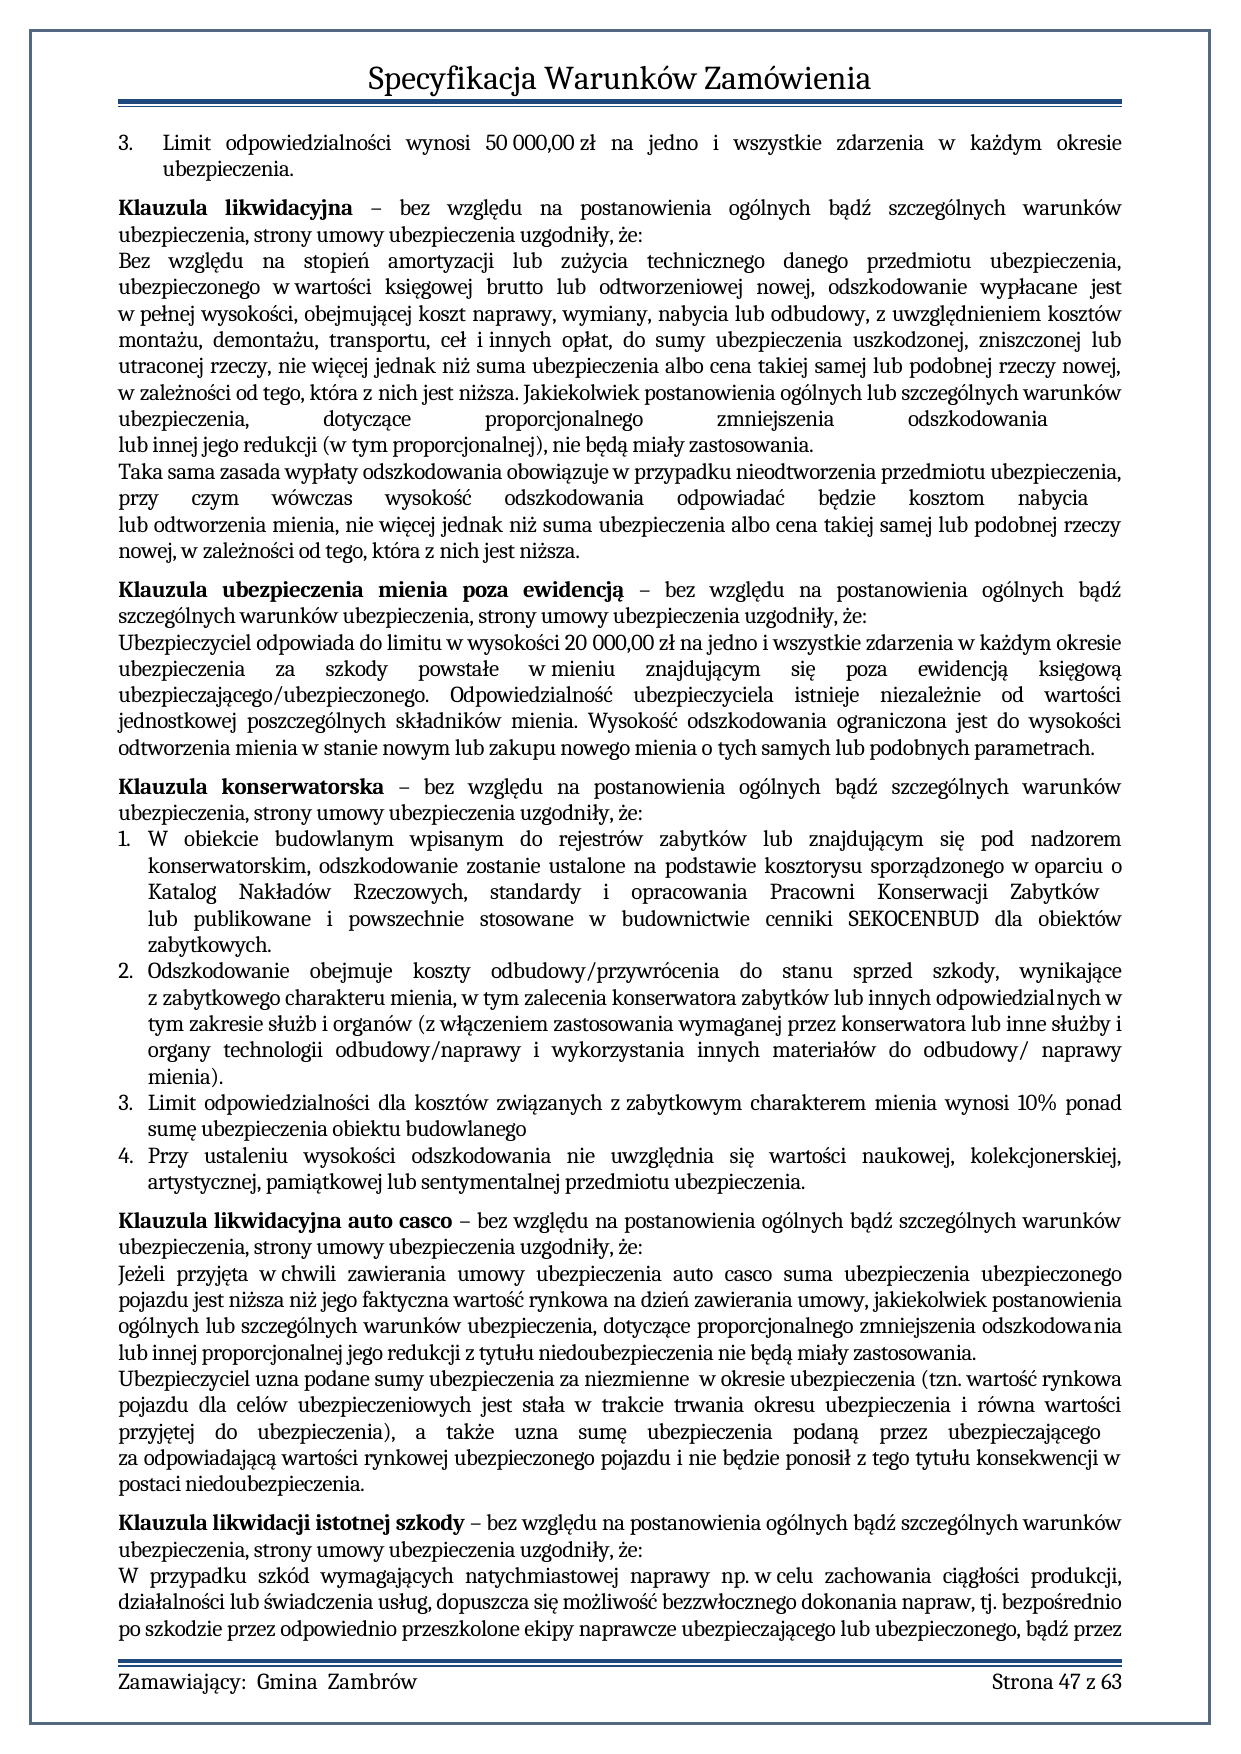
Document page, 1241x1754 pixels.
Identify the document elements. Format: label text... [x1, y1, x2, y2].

text Taka sama zasada wypłaty odszkodowania obowiązuje w przypadku nieodtworzenia przedmiotu ubezpieczenia, przy czym wówczas wysokość odszkodowania odpowiadać będzie kosztom nabycia lub odtworzenia mienia, nie więcej jednak niż suma ubezpieczenia albo cena takiej samej lub podobnej rzeczy nowej, w zależności od tego, która z nich jest niższa. [118, 459, 1122, 564]
text Ubezpieczyciel uzna podane sumy ubezpieczenia za niezmienne w okresie ubezpieczenia (tzn. wartość rynkowa pojazdu dla celów ubezpieczeniowych jest stała w trakcie trwania okresu ubezpieczenia i równa wartości przyjętej do ubezpieczenia), a także uzna sumę ubezpieczenia podaną przez ubezpieczającego za odpowiadającą wartości rynkowej ubezpieczonego pojazdu i nie będzie ponosił z tego tytułu konsekwencji w postaci niedoubezpieczenia. [118, 1366, 1122, 1498]
text Klauzula likwidacyjna auto casco – bez względu na postanowienia ogólnych bądź szczególnych warunków ubezpieczenia, strony umowy ubezpieczenia uzgodniły, że: [118, 1208, 1122, 1260]
text Jeżeli przyjęta w chwili zawierania umowy ubezpieczenia auto casco suma ubezpieczenia ubezpieczonego pojazdu jest niższa niż jego faktyczna wartość rynkowa na dzień zawierania umowy, jakiekolwiek postanowienia ogólnych lub szczególnych warunków ubezpieczenia, dotyczące proporcjonalnego zmniejszenia odszkodowania lub innej proporcjonalnej jego redukcji z tytułu niedoubezpieczenia nie będą miały zastosowania. [118, 1260, 1122, 1366]
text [118, 1563, 1122, 1642]
list W obiekcie budowlanym wpisanym do rejestrów zabytków lub znajdującym się pod nadzorem konserwatorskim, odszkodowanie zostanie ustalone na podstawie kosztorysu sporządzonego w oparciu o Katalog Nakładów Rzeczowych, standardy i opracowania Pracowni Konserwacji Zabytków lub publikowane i powszechnie stosowane w budownictwie cenniki SEKOCENBUD dla obiektów zabytkowych. [118, 826, 1122, 958]
list Limit odpowiedzialności dla kosztów związanych z zabytkowym charakterem mienia wynosi 10% ponad sumę ubezpieczenia obiektu budowlanego [118, 1090, 1122, 1142]
text Klauzula likwidacyjna – bez względu na postanowienia ogólnych bądź szczególnych warunków ubezpieczenia, strony umowy ubezpieczenia uzgodniły, że: [118, 195, 1122, 248]
text Klauzula konserwatorska – bez względu na postanowienia ogólnych bądź szczególnych warunków ubezpieczenia, strony umowy ubezpieczenia uzgodniły, że: [118, 773, 1122, 826]
list Odszkodowanie obejmuje koszty odbudowy/przywrócenia do stanu sprzed szkody, wynikające z zabytkowego charakteru mienia, w tym zalecenia konserwatora zabytków lub innych odpowiedzialnych w tym zakresie służb i organów (z włączeniem zastosowania wymaganej przez konserwatora lub inne służby i organy technologii odbudowy/naprawy i wykorzystania innych materiałów do odbudowy/ naprawy mienia). [118, 958, 1122, 1090]
list Limit odpowiedzialności wynosi 50 000,00 zł na jedno i wszystkie zdarzenia w każdym okresie ubezpieczenia. [118, 130, 1122, 183]
list Przy ustaleniu wysokości odszkodowania nie uwzględnia się wartości naukowej, kolekcjonerskiej, artystycznej, pamiątkowej lub sentymentalnej przedmiotu ubezpieczenia. [118, 1142, 1122, 1195]
text Ubezpieczyciel odpowiada do limitu w wysokości 20 000,00 zł na jedno i wszystkie zdarzenia w każdym okresie ubezpieczenia za szkody powstałe w mieniu znajdującym się poza ewidencją księgową ubezpieczającego/ubezpieczonego. Odpowiedzialność ubezpieczyciela istnieje niezależnie od wartości jednostkowej poszczególnych składników mienia. Wysokość odszkodowania ograniczona jest do wysokości odtworzenia mienia w stanie nowym lub zakupu nowego mienia o tych samych lub podobnych parametrach. [118, 629, 1122, 761]
text Klauzula ubezpieczenia mienia poza ewidencją – bez względu na postanowienia ogólnych bądź szczególnych warunków ubezpieczenia, strony umowy ubezpieczenia uzgodniły, że: [118, 577, 1122, 629]
text Klauzula likwidacji istotnej szkody – bez względu na postanowienia ogólnych bądź szczególnych warunków ubezpieczenia, strony umowy ubezpieczenia uzgodniły, że: [118, 1510, 1122, 1563]
text Bez względu na stopień amortyzacji lub zużycia technicznego danego przedmiotu ubezpieczenia, ubezpieczonego w wartości księgowej brutto lub odtworzeniowej nowej, odszkodowanie wypłacane jest w pełnej wysokości, obejmującej koszt naprawy, wymiany, nabycia lub odbudowy, z uwzględnieniem kosztów montażu, demontażu, transportu, ceł i innych opłat, do sumy ubezpieczenia uszkodzonej, zniszczonej lub utraconej rzeczy, nie więcej jednak niż suma ubezpieczenia albo cena takiej samej lub podobnej rzeczy nowej, w zależności od tego, która z nich jest niższa. Jakiekolwiek postanowienia ogólnych lub szczególnych warunków ubezpieczenia, dotyczące proporcjonalnego zmniejszenia odszkodowania lub innej jego redukcji (w tym proporcjonalnej), nie będą miały zastosowania. [118, 248, 1122, 459]
